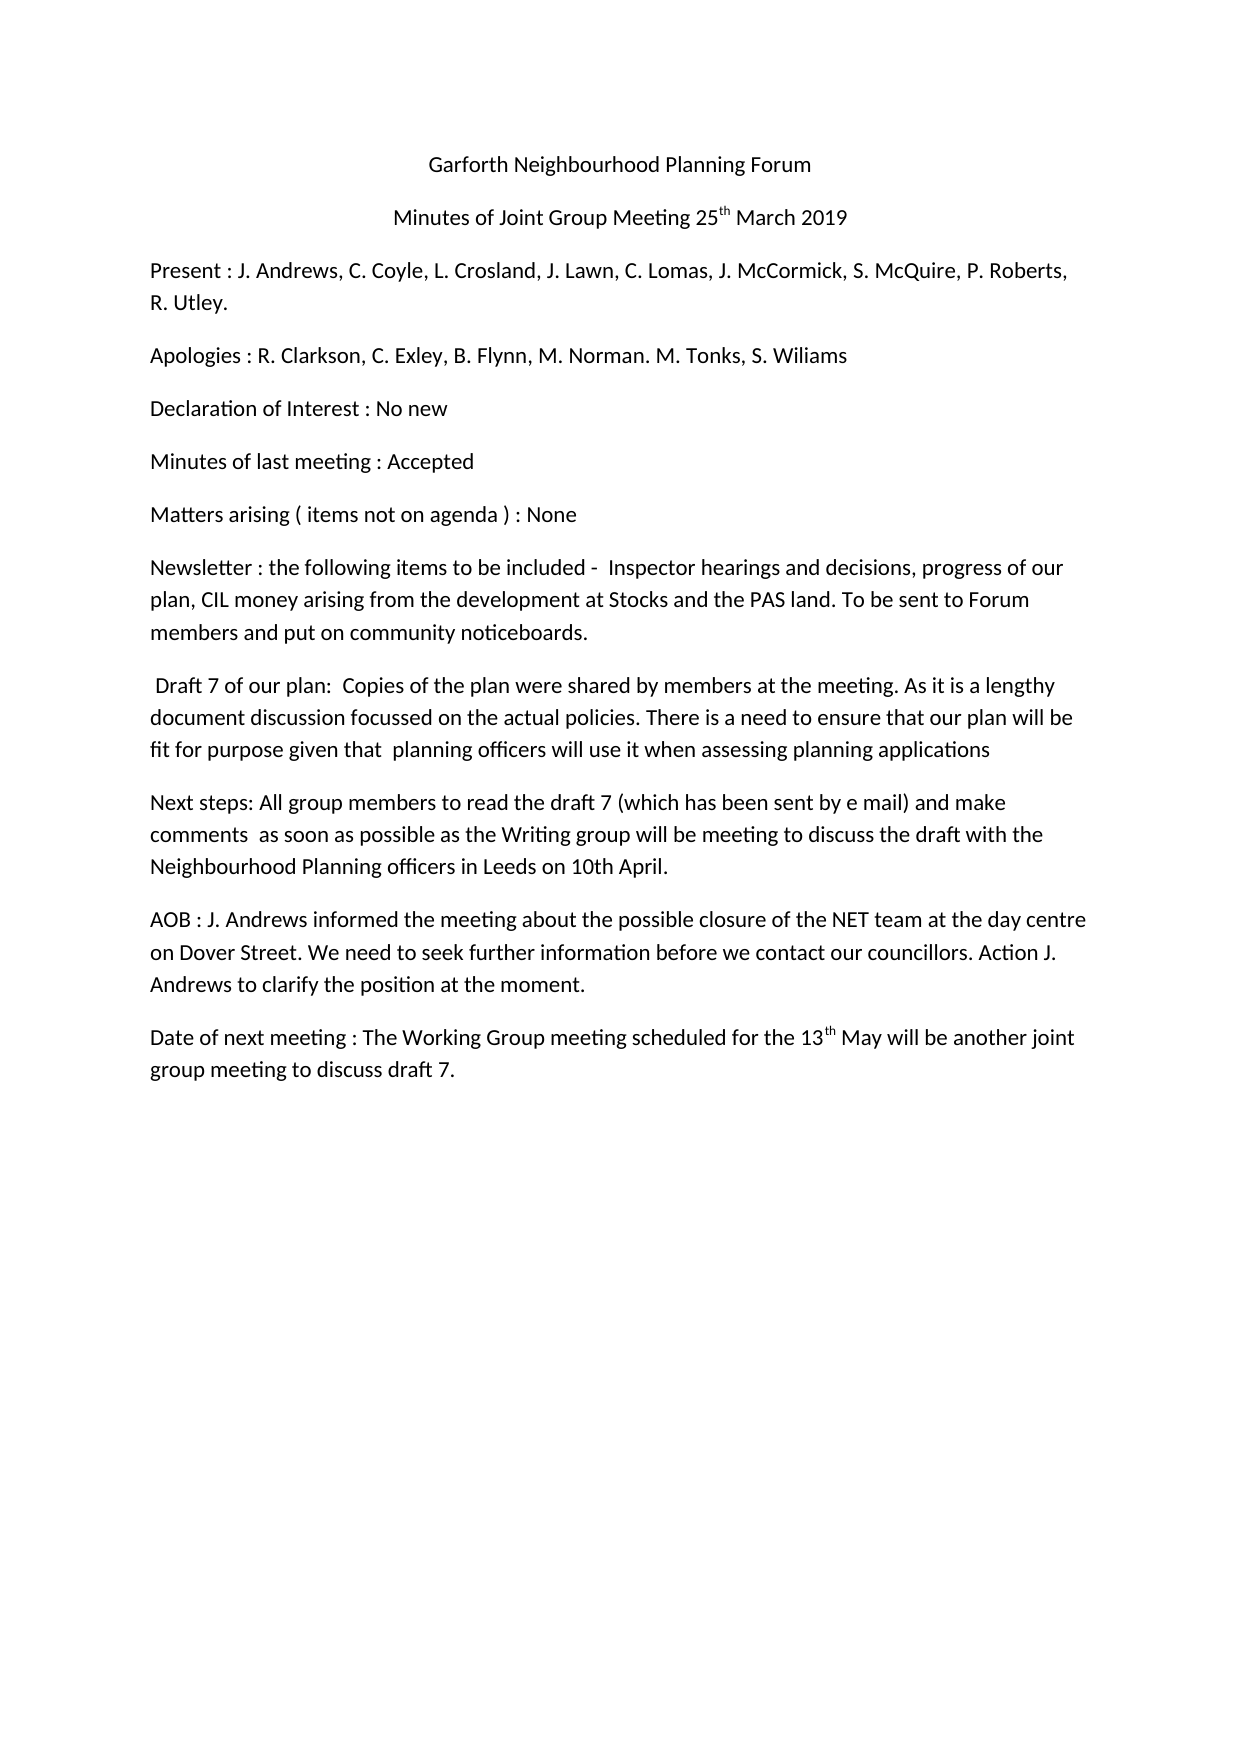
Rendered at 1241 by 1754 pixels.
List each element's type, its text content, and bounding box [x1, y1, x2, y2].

text Apologies : R. Clarkson, C. Exley, B. Flynn, M. Norman. M. Tonks, S. Wiliams [150, 341, 1090, 369]
text Present : J. Andrews, C. Coyle, L. Crosland, J. Lawn, C. Lomas, J. McCormick, S. McQuire, P. Roberts, R. Utley. [150, 256, 1090, 316]
text Garforth Neighbourhood Planning Forum [150, 150, 1090, 178]
text Date of next meeting : The Working Group meeting scheduled for the 13th May will be another joint group meeting to discuss draft 7. [150, 1023, 1090, 1083]
text Minutes of last meeting : Accepted [150, 447, 1090, 475]
text Minutes of Joint Group Meeting 25th March 2019 [150, 203, 1090, 231]
text Declaration of Interest : No new [150, 394, 1090, 422]
text Newsletter : the following items to be included - Inspector hearings and decisions, progress of our plan, CIL money arising from the development at Stocks and the PAS land. To be sent to Forum members and put on community noticeboards. [150, 553, 1090, 646]
text AOB : J. Andrews informed the meeting about the possible closure of the NET team at the day centre on Dover Street. We need to seek further information before we contact our councillors. Action J. Andrews to clarify the position at the moment. [150, 906, 1090, 998]
text Matters arising ( items not on agenda ) : None [150, 500, 1090, 528]
text Next steps: All group members to read the draft 7 (which has been sent by e mail) and make comments as soon as possible as the Writing group will be meeting to discuss the draft with the Neighbourhood Planning officers in Leeds on 10th April. [150, 788, 1090, 881]
text Draft 7 of our plan: Copies of the plan were shared by members at the meeting. As it is a lengthy document discussion focussed on the actual policies. There is a need to ensure that our plan will be fit for purpose given that planning officers will use it when assessing planning applications [150, 671, 1090, 763]
